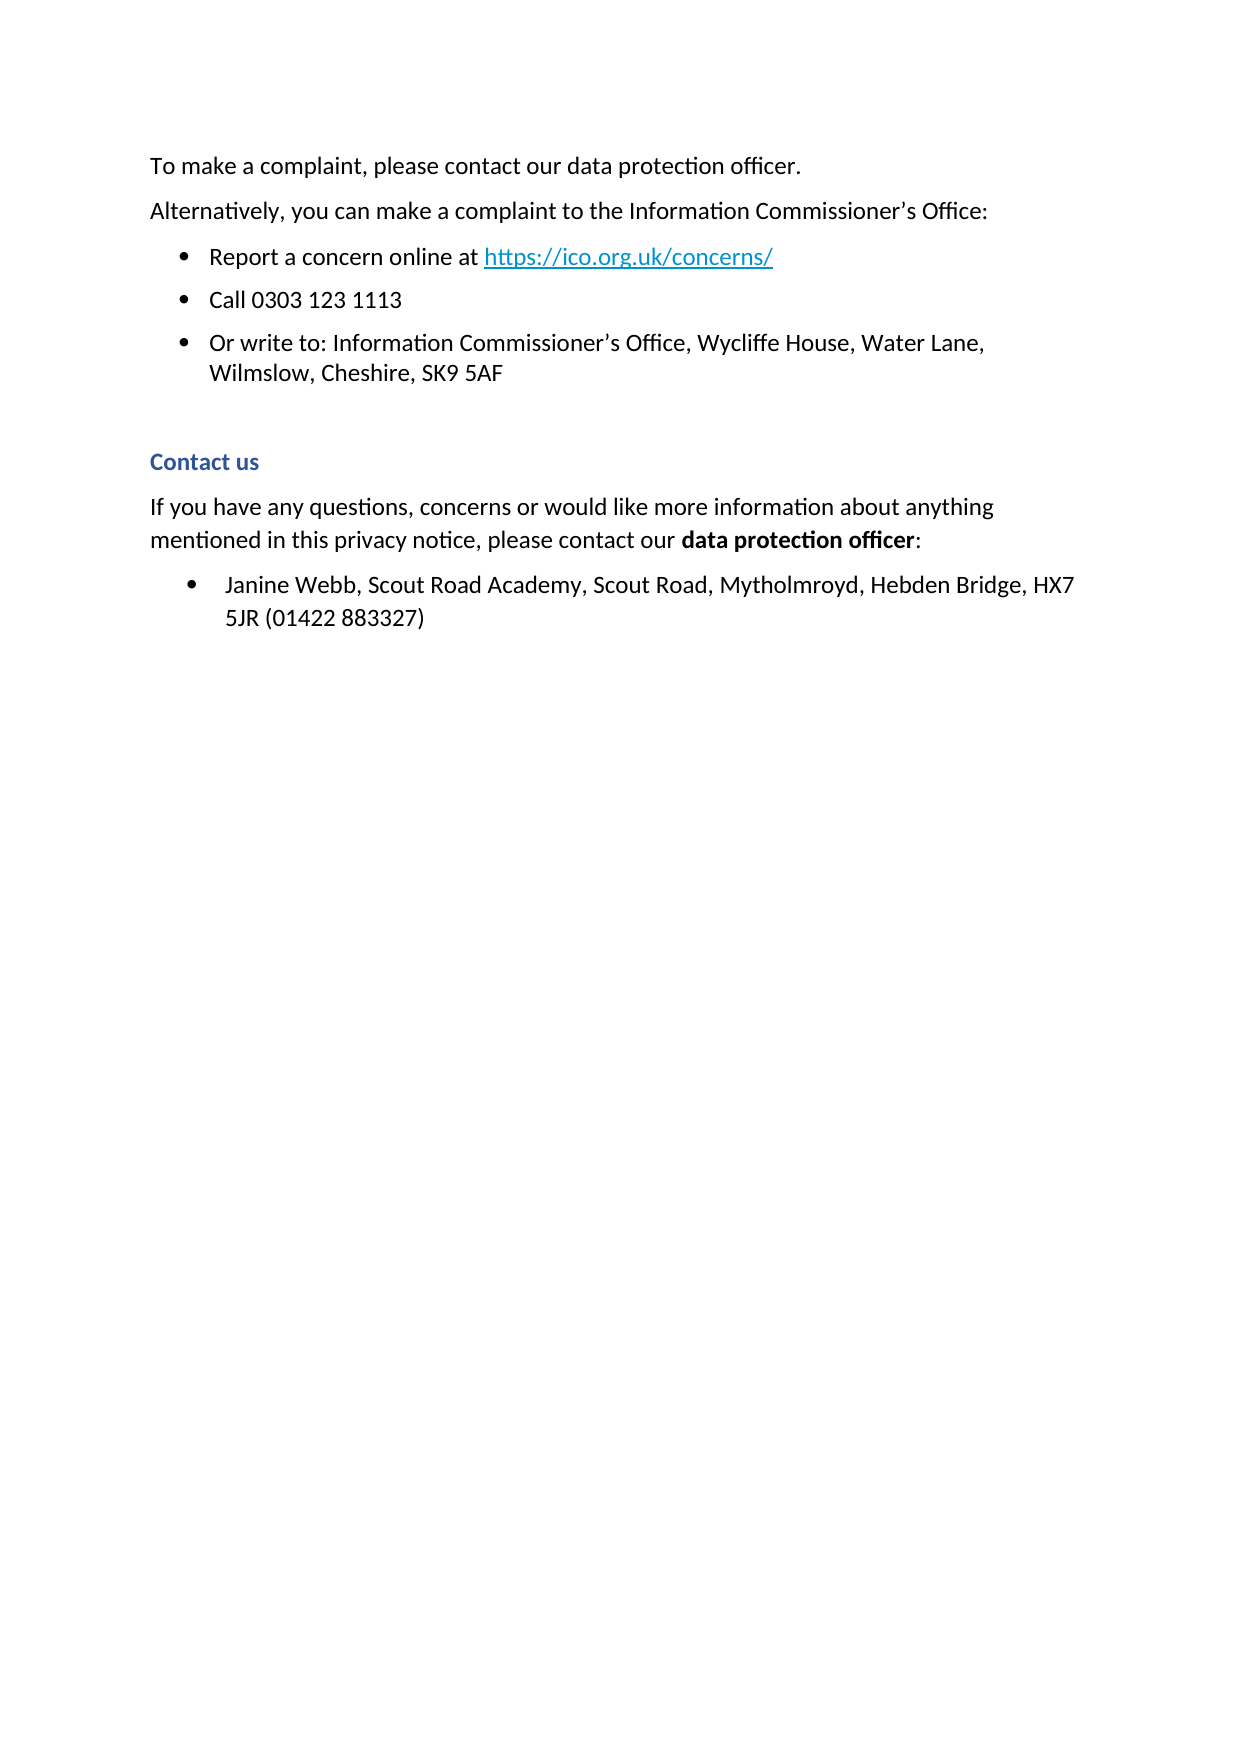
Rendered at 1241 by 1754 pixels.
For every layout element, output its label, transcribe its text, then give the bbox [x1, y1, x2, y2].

list Call 0303 123 1113 [179, 284, 1090, 314]
text To make a complaint, please contact our data protection officer. [150, 150, 1090, 181]
list Janine Webb, Scout Road Academy, Scout Road, Mytholmroyd, Hebden Bridge, HX7 5JR (01422 883327) [187, 569, 1090, 633]
text Contact us [150, 446, 1090, 476]
text Alternatively, you can make a complaint to the Information Commissioner’s Office: [150, 195, 1090, 226]
list Report a concern online at https://ico.org.uk/concerns/ [179, 241, 1090, 271]
list Or write to: Information Commissioner’s Office, Wycliffe House, Water Lane, Wilmslow, Cheshire, SK9 5AF [179, 327, 1090, 388]
text If you have any questions, concerns or would like more information about anything mentioned in this privacy notice, please contact our data protection officer: [150, 491, 1090, 555]
